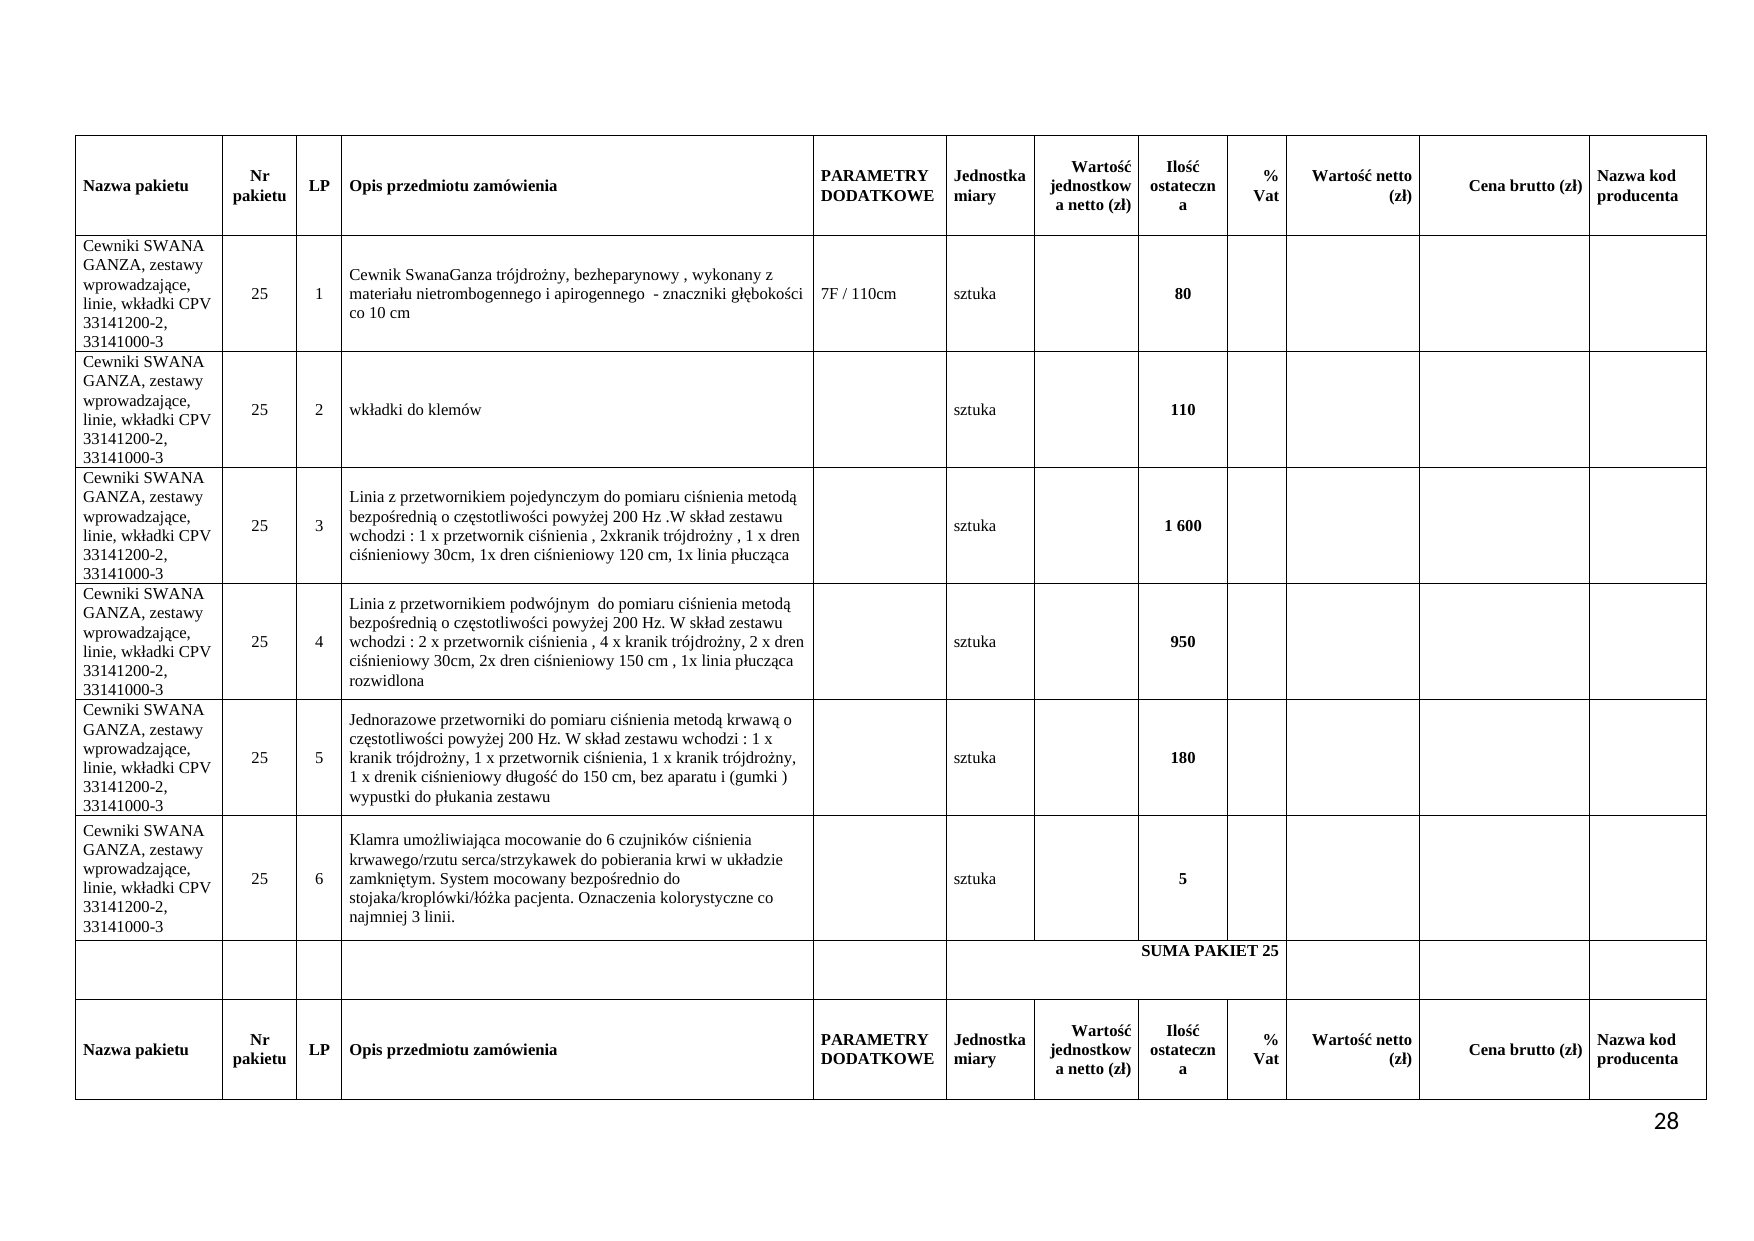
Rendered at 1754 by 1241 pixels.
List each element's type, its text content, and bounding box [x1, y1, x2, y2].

table_cell [1035, 352, 1138, 467]
table_cell Nr pakietu [223, 1000, 296, 1099]
table_cell [1590, 941, 1706, 999]
table_cell [814, 816, 946, 940]
table_cell Cewnik SwanaGanza trójdrożny, bezheparynowy , wykonany z materiału nietrombogennego i apirogennego - znaczniki głębokości co 10 cm [342, 236, 813, 351]
table_cell 4 [297, 584, 341, 699]
table_cell [1590, 468, 1706, 583]
table_cell Cena brutto (zł) [1420, 136, 1589, 235]
table_cell [1228, 236, 1286, 351]
table_cell [1420, 468, 1589, 583]
table_cell [76, 941, 222, 999]
table_cell Jednorazowe przetworniki do pomiaru ciśnienia metodą krwawą o częstotliwości powyżej 200 Hz. W skład zestawu wchodzi : 1 x kranik trójdrożny, 1 x przetwornik ciśnienia, 1 x kranik trójdrożny, 1 x drenik ciśnieniowy długość do 150 cm, bez aparatu i (gumki ) wypustki do płukania zestawu [342, 700, 813, 815]
table_cell Cena brutto (zł) [1420, 1000, 1589, 1099]
table_cell [1287, 236, 1419, 351]
table_cell Wartość jednostkowa netto (zł) [1035, 136, 1138, 235]
table_cell Nr pakietu [223, 136, 296, 235]
table_cell Opis przedmiotu zamówienia [342, 136, 813, 235]
table_cell Nazwa kod producenta [1590, 136, 1706, 235]
table_cell Cewniki SWANA GANZA, zestawy wprowadzające, linie, wkładki CPV 33141200-2, 33141000-3 [76, 584, 222, 699]
table_cell [1420, 941, 1589, 999]
table_cell sztuka [947, 236, 1034, 351]
table_cell Cewniki SWANA GANZA, zestawy wprowadzające, linie, wkładki CPV 33141200-2, 33141000-3 [76, 816, 222, 940]
table_cell % Vat [1228, 136, 1286, 235]
table_cell Nazwa pakietu [76, 1000, 222, 1099]
table_cell Opis przedmiotu zamówienia [342, 1000, 813, 1099]
table_cell 1 [297, 236, 341, 351]
table_cell Linia z przetwornikiem pojedynczym do pomiaru ciśnienia metodą bezpośrednią o częstotliwości powyżej 200 Hz .W skład zestawu wchodzi : 1 x przetwornik ciśnienia , 2xkranik trójdrożny , 1 x dren ciśnieniowy 30cm, 1x dren ciśnieniowy 120 cm, 1x linia płucząca [342, 468, 813, 583]
table_cell % Vat [1228, 1000, 1286, 1099]
table_cell sztuka [947, 352, 1034, 467]
table_cell sztuka [947, 584, 1034, 699]
table_cell 1 600 [1139, 468, 1227, 583]
table_cell 25 [223, 816, 296, 940]
table_cell 110 [1139, 352, 1227, 467]
table_cell [814, 941, 946, 999]
table_cell [297, 941, 341, 999]
table_cell 80 [1139, 236, 1227, 351]
table_cell 25 [223, 236, 296, 351]
table_cell [1228, 816, 1286, 940]
table_cell 2 [297, 352, 341, 467]
table_cell sztuka [947, 700, 1034, 815]
table_cell LP [297, 1000, 341, 1099]
table_cell Linia z przetwornikiem podwójnym do pomiaru ciśnienia metodą bezpośrednią o częstotliwości powyżej 200 Hz. W skład zestawu wchodzi : 2 x przetwornik ciśnienia , 4 x kranik trójdrożny, 2 x dren ciśnieniowy 30cm, 2x dren ciśnieniowy 150 cm , 1x linia płucząca rozwidlona [342, 584, 813, 699]
table_cell [1035, 236, 1138, 351]
table_cell PARAMETRY DODATKOWE [814, 136, 946, 235]
table_cell [1035, 584, 1138, 699]
table_cell [1035, 700, 1138, 815]
table_cell 5 [1139, 816, 1227, 940]
table_cell 7F / 110cm [814, 236, 946, 351]
table_cell [1287, 816, 1419, 940]
table_cell [1287, 468, 1419, 583]
table_cell Jednostka miary [947, 1000, 1034, 1099]
table_cell [814, 700, 946, 815]
table_cell Cewniki SWANA GANZA, zestawy wprowadzające, linie, wkładki CPV 33141200-2, 33141000-3 [76, 468, 222, 583]
table_cell [1228, 700, 1286, 815]
table_cell PARAMETRY DODATKOWE [814, 1000, 946, 1099]
table_cell [1287, 941, 1419, 999]
table_cell [1287, 352, 1419, 467]
table_cell sztuka [947, 468, 1034, 583]
table_cell Nazwa kod producenta [1590, 1000, 1706, 1099]
table_cell 25 [223, 468, 296, 583]
table_cell [1590, 352, 1706, 467]
table_cell [1287, 700, 1419, 815]
table_cell 25 [223, 584, 296, 699]
table_cell [1228, 468, 1286, 583]
table_cell 3 [297, 468, 341, 583]
table_cell wkładki do klemów [342, 352, 813, 467]
table_cell [1035, 468, 1138, 583]
table_cell [1590, 700, 1706, 815]
table_cell [1420, 236, 1589, 351]
table_cell [1590, 236, 1706, 351]
table_cell [1420, 584, 1589, 699]
table_cell [342, 941, 813, 999]
table_cell [1228, 584, 1286, 699]
table_cell [223, 941, 296, 999]
table_cell [1420, 816, 1589, 940]
table_cell 25 [223, 700, 296, 815]
table_cell [814, 352, 946, 467]
table_cell Wartość netto (zł) [1287, 136, 1419, 235]
table_cell 6 [297, 816, 341, 940]
table_cell [1420, 700, 1589, 815]
table_cell Cewniki SWANA GANZA, zestawy wprowadzające, linie, wkładki CPV 33141200-2, 33141000-3 [76, 700, 222, 815]
table_cell LP [297, 136, 341, 235]
table_cell [1035, 816, 1138, 940]
table_cell sztuka [947, 816, 1034, 940]
table_cell Ilość ostateczna [1139, 136, 1227, 235]
table_cell Jednostka miary [947, 136, 1034, 235]
table_cell 950 [1139, 584, 1227, 699]
table_cell 5 [297, 700, 341, 815]
table_cell Cewniki SWANA GANZA, zestawy wprowadzające, linie, wkładki CPV 33141200-2, 33141000-3 [76, 236, 222, 351]
table_cell Ilość ostateczna [1139, 1000, 1227, 1099]
table_cell [1590, 816, 1706, 940]
table_cell Nazwa pakietu [76, 136, 222, 235]
table_cell [814, 584, 946, 699]
table_cell Wartość jednostkowa netto (zł) [1035, 1000, 1138, 1099]
table_cell SUMA PAKIET 25 [947, 941, 1286, 999]
table_cell [814, 468, 946, 583]
table_cell Cewniki SWANA GANZA, zestawy wprowadzające, linie, wkładki CPV 33141200-2, 33141000-3 [76, 352, 222, 467]
table_cell Klamra umożliwiająca mocowanie do 6 czujników ciśnienia krwawego/rzutu serca/strzykawek do pobierania krwi w układzie zamkniętym. System mocowany bezpośrednio do stojaka/kroplówki/łóżka pacjenta. Oznaczenia kolorystyczne co najmniej 3 linii. [342, 816, 813, 940]
table_cell [1228, 352, 1286, 467]
table_cell [1590, 584, 1706, 699]
table_cell 180 [1139, 700, 1227, 815]
table_cell [1287, 584, 1419, 699]
table_cell 25 [223, 352, 296, 467]
table_cell Wartość netto (zł) [1287, 1000, 1419, 1099]
table_cell [1420, 352, 1589, 467]
